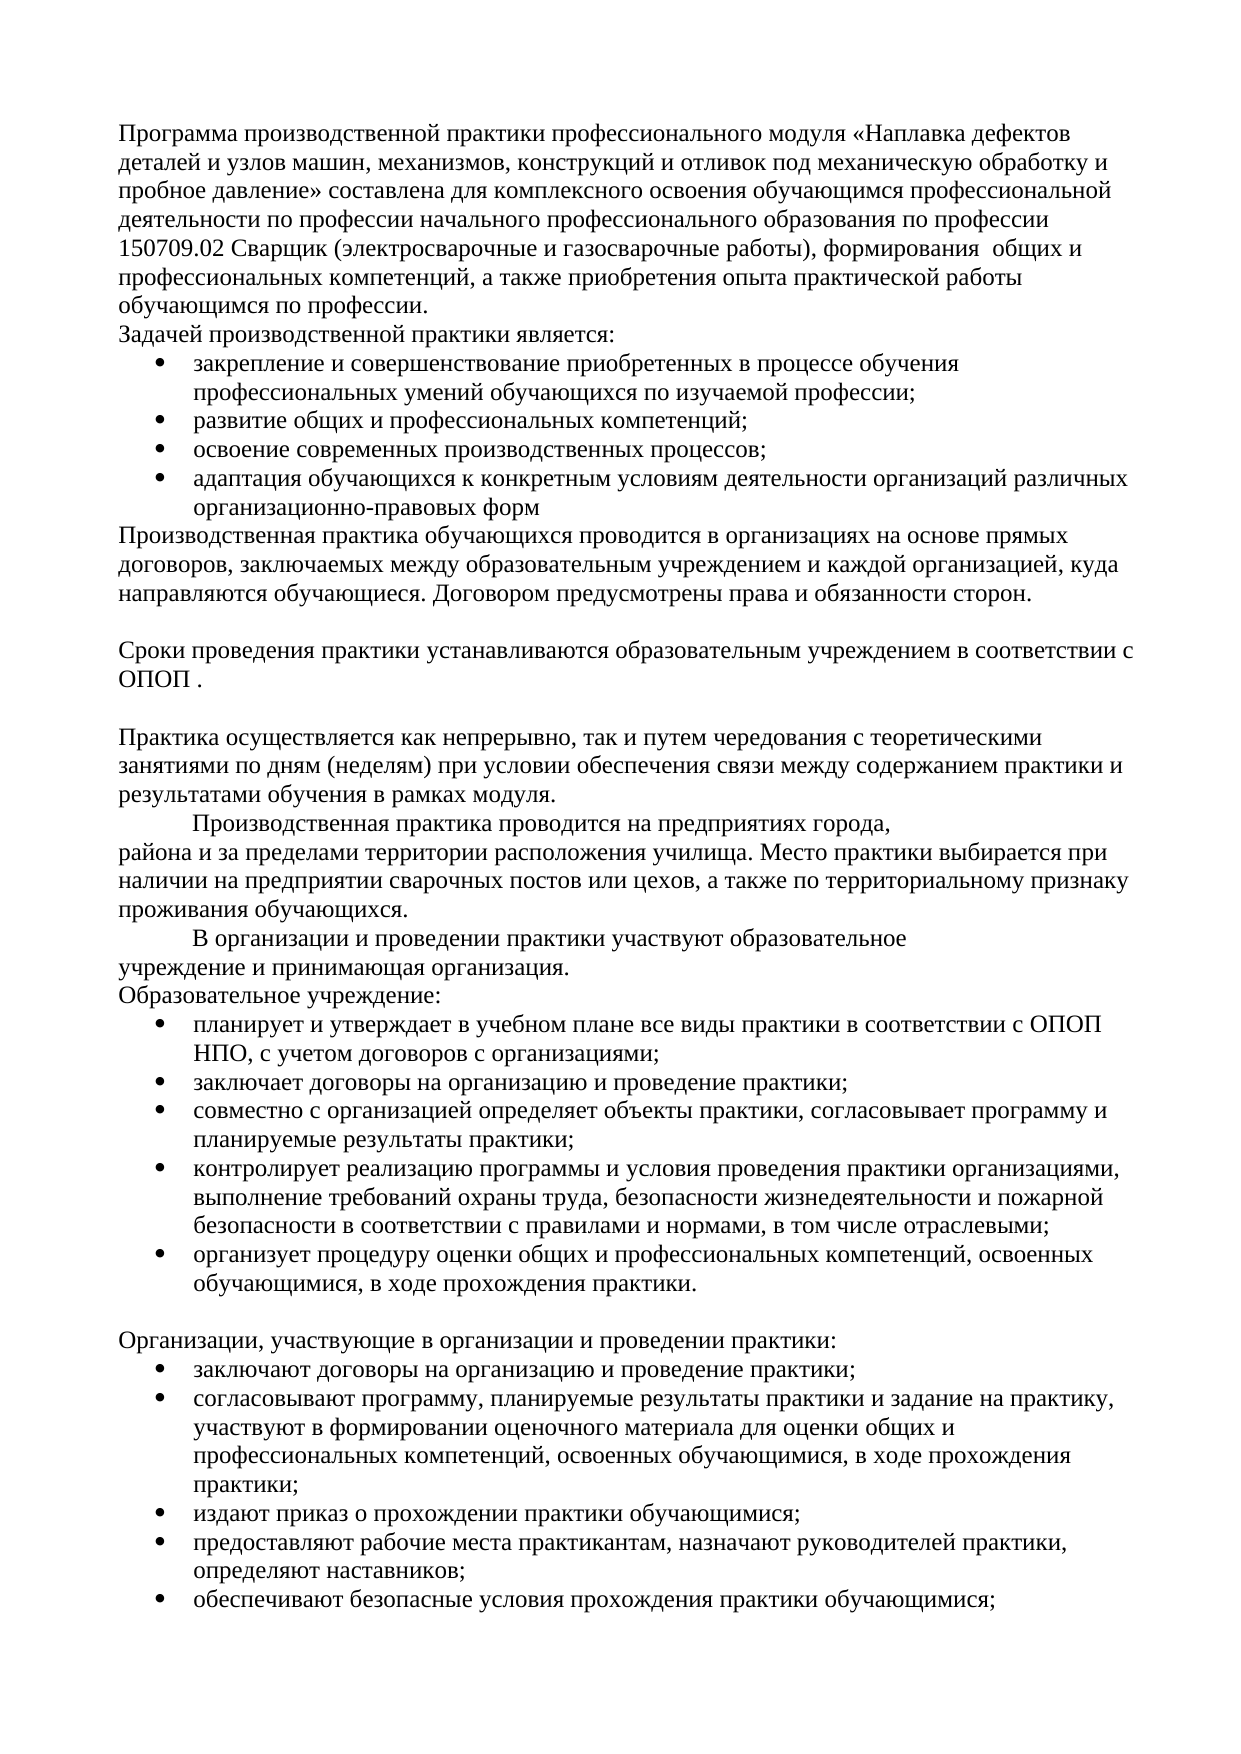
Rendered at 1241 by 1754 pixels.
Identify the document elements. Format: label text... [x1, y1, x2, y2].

text Производственная практика проводится на предприятиях города, [192, 808, 1152, 837]
text района и за пределами территории расположения училища. Место практики выбирается при наличии на предприятии сварочных постов или цехов, а также по территориальному признаку проживания обучающихся. [118, 837, 1152, 923]
list предоставляют рабочие места практикантам, назначают руководителей практики, определяют наставников; [156, 1527, 1152, 1584]
list организует процедуру оценки общих и профессиональных компетенций, освоенных обучающимися, в ходе прохождения практики. [156, 1239, 1152, 1297]
text Задачей производственной практики является: [118, 319, 1152, 348]
text Практика осуществляется как непрерывно, так и путем чередования с теоретическими занятиями по дням (неделям) при условии обеспечения связи между содержанием практики и результатами обучения в рамках модуля. [118, 722, 1152, 808]
text Организации, участвующие в организации и проведении практики: [118, 1326, 1152, 1354]
list закрепление и совершенствование приобретенных в процессе обучения профессиональных умений обучающихся по изучаемой профессии; [156, 348, 1152, 406]
text Производственная практика обучающихся проводится в организациях на основе прямых договоров, заключаемых между образовательным учреждением и каждой организацией, куда направляются обучающиеся. Договором предусмотрены права и обязанности сторон. [118, 521, 1152, 607]
list адаптация обучающихся к конкретным условиям деятельности организаций различных организационно-правовых форм [156, 463, 1152, 521]
text Программа производственной практики профессионального модуля «Наплавка дефектов деталей и узлов машин, механизмов, конструкций и отливок под механическую обработку и пробное давление» составлена для комплексного освоения обучающимся профессиональной деятельности по профессии начального профессионального образования по профессии 150709.02 Сварщик (электросварочные и газосварочные работы), формирования общих и профессиональных компетенций, а также приобретения опыта практической работы обучающимся по профессии. [118, 118, 1152, 319]
list обеспечивают безопасные условия прохождения практики обучающимися; [156, 1584, 1152, 1613]
text Сроки проведения практики устанавливаются образовательным учреждением в соответствии с ОПОП . [118, 636, 1152, 693]
list совместно с организацией определяет объекты практики, согласовывает программу и планируемые результаты практики; [156, 1096, 1152, 1153]
list заключают договоры на организацию и проведение практики; [156, 1354, 1152, 1383]
list освоение современных производственных процессов; [156, 434, 1152, 463]
list издают приказ о прохождении практики обучающимися; [156, 1498, 1152, 1527]
list планирует и утверждает в учебном плане все виды практики в соответствии с ОПОП НПО, с учетом договоров с организациями; [156, 1009, 1152, 1067]
text В организации и проведении практики участвуют образовательное [192, 923, 1152, 952]
list согласовывают программу, планируемые результаты практики и задание на практику, участвуют в формировании оценочного материала для оценки общих и профессиональных компетенций, освоенных обучающимися, в ходе прохождения практики; [156, 1383, 1152, 1498]
text учреждение и принимающая организация. [118, 952, 1152, 981]
list контролирует реализацию программы и условия проведения практики организациями, выполнение требований охраны труда, безопасности жизнедеятельности и пожарной безопасности в соответствии с правилами и нормами, в том числе отраслевыми; [156, 1153, 1152, 1239]
text Образовательное учреждение: [118, 981, 1152, 1009]
list развитие общих и профессиональных компетенций; [156, 406, 1152, 434]
list заключает договоры на организацию и проведение практики; [156, 1067, 1152, 1096]
